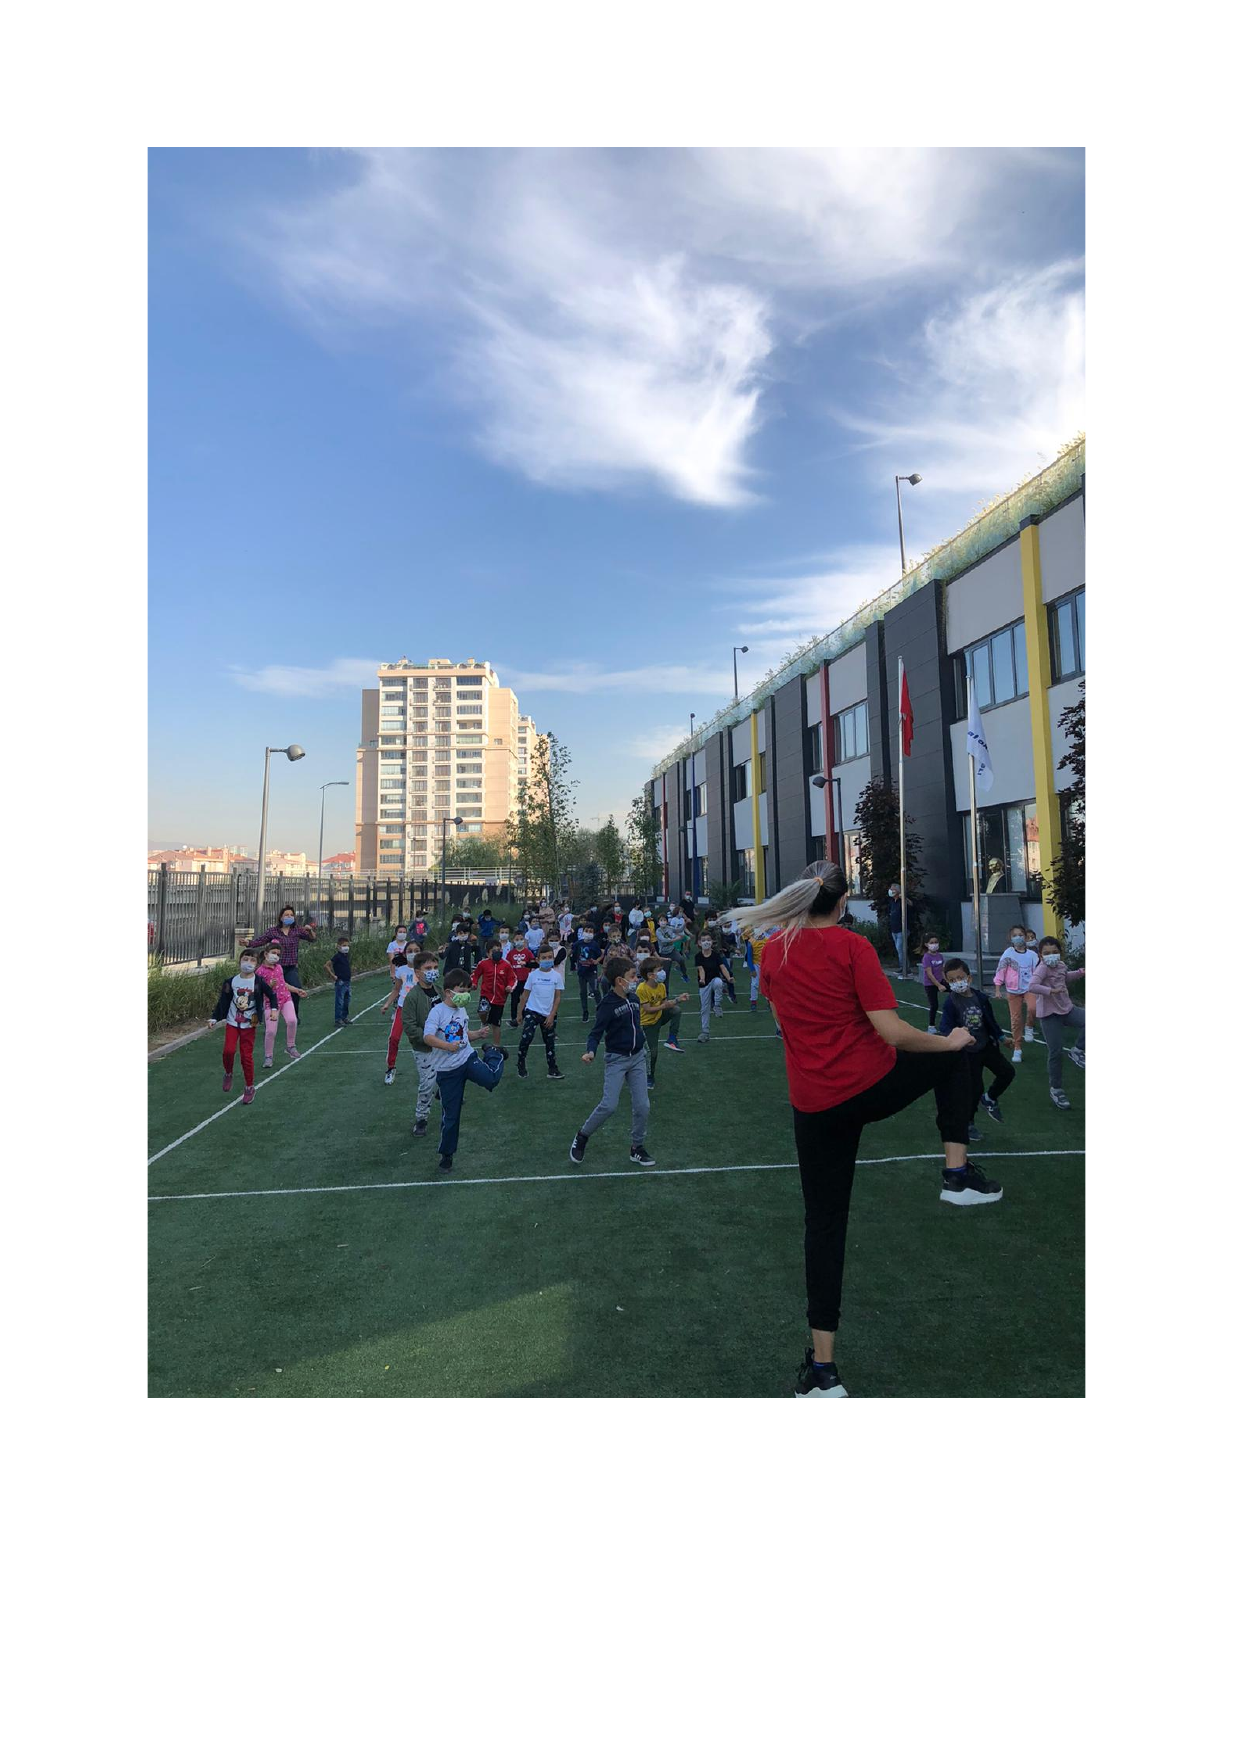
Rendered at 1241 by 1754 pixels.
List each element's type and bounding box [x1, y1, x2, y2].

picture [147, 147, 1086, 1398]
